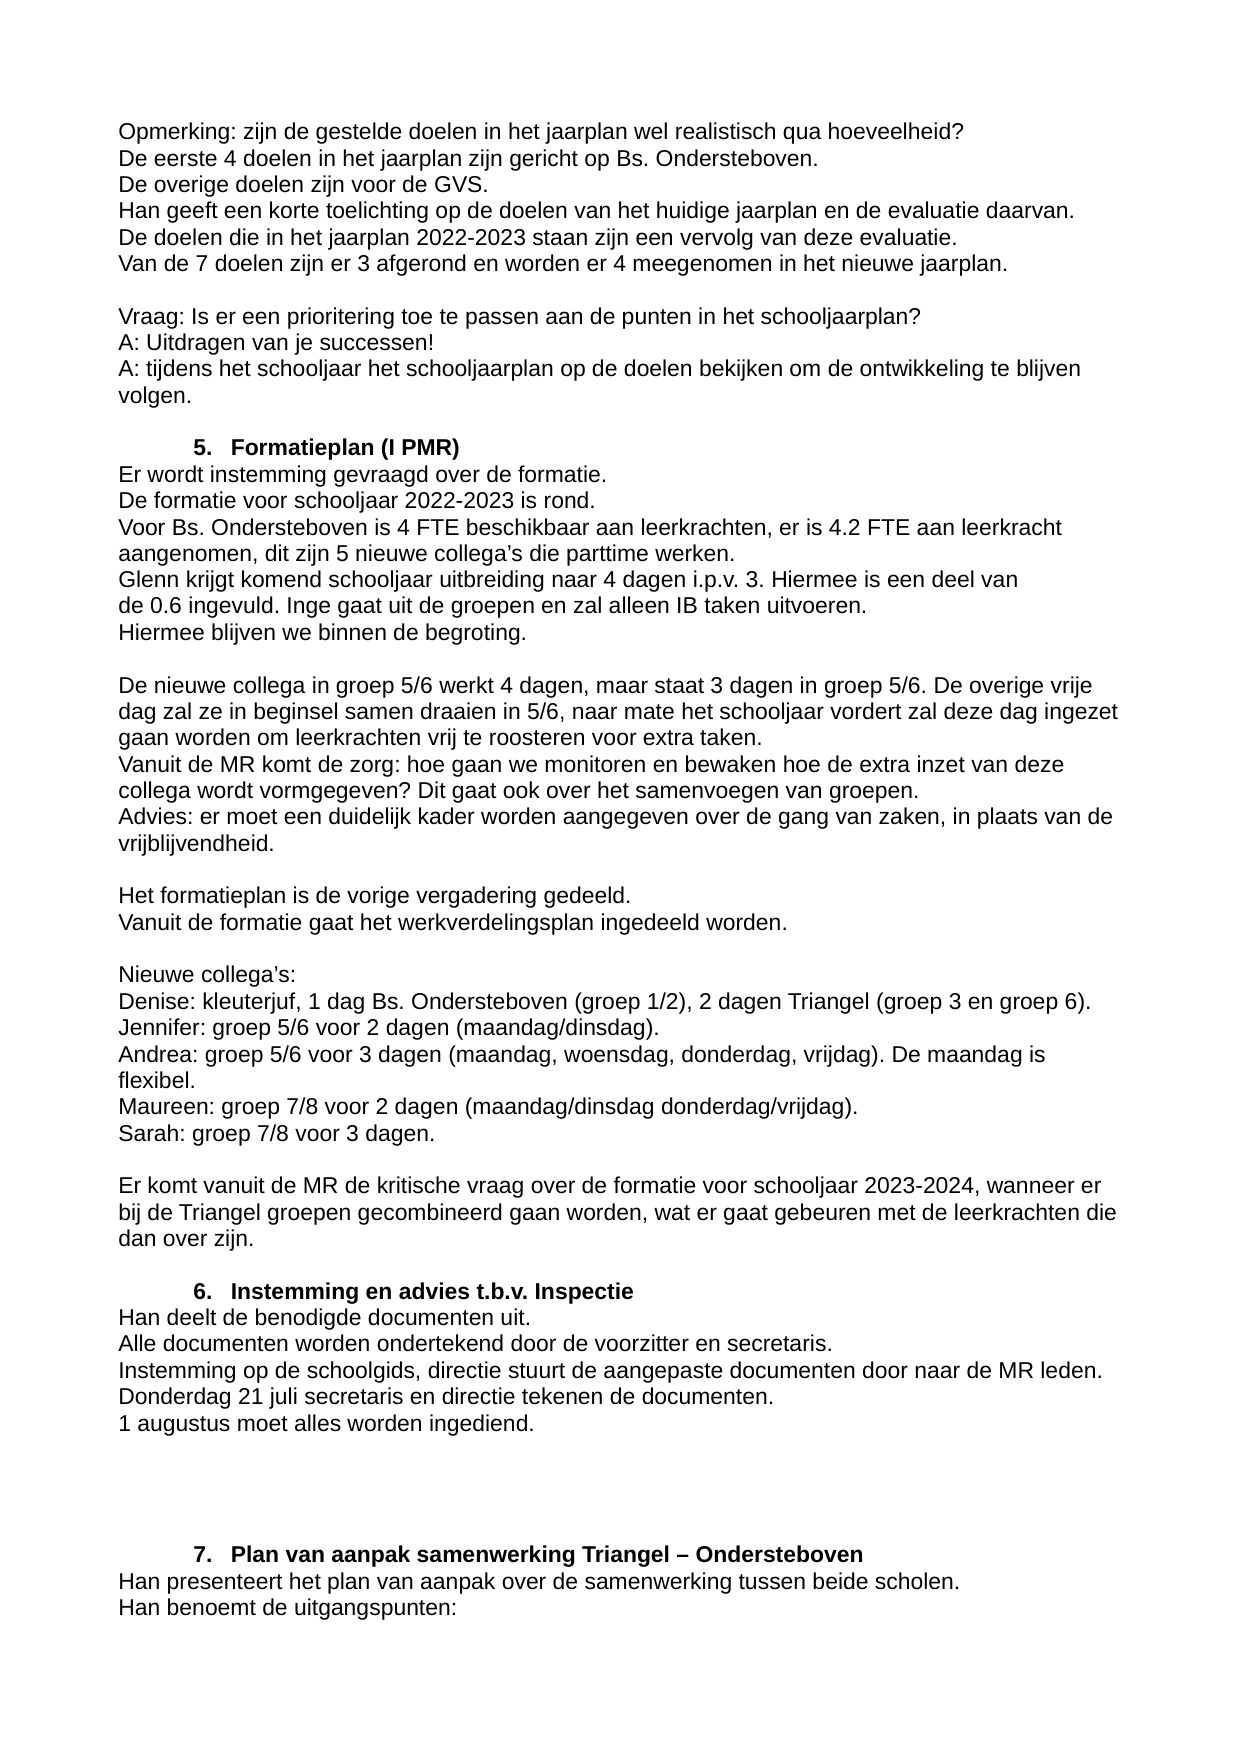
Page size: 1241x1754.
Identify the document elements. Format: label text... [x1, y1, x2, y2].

text A: tijdens het schooljaar het schooljaarplan op de doelen bekijken om de ontwikkeling te blijven volgen. [118, 355, 1122, 408]
text Voor Bs. Ondersteboven is 4 FTE beschikbaar aan leerkrachten, er is 4.2 FTE aan leerkracht aangenomen, dit zijn 5 nieuwe collega’s die parttime werken. [118, 513, 1122, 566]
text Er wordt instemming gevraagd over de formatie. [118, 461, 1122, 487]
text Han benoemt de uitgangspunten: [118, 1594, 1122, 1620]
text Advies: er moet een duidelijk kader worden aangegeven over de gang van zaken, in plaats van de vrijblijvendheid. [118, 803, 1122, 856]
text Nieuwe collega’s: [118, 961, 1122, 988]
text Er komt vanuit de MR de kritische vraag over de formatie voor schooljaar 2023-2024, wanneer er bij de Triangel groepen gecombineerd gaan worden, wat er gaat gebeuren met de leerkrachten die dan over zijn. [118, 1172, 1122, 1251]
list Instemming en advies t.b.v. Inspectie [193, 1278, 1122, 1304]
text Het formatieplan is de vorige vergadering gedeeld. [118, 882, 1122, 909]
text Sarah: groep 7/8 voor 3 dagen. [118, 1119, 1122, 1146]
text Han geeft een korte toelichting op de doelen van het huidige jaarplan en de evaluatie daarvan. [118, 197, 1122, 223]
text de 0.6 ingevuld. Inge gaat uit de groepen en zal alleen IB taken uitvoeren. [118, 592, 1122, 619]
text Opmerking: zijn de gestelde doelen in het jaarplan wel realistisch qua hoeveelheid? [118, 118, 1122, 144]
text Vanuit de formatie gaat het werkverdelingsplan ingedeeld worden. [118, 909, 1122, 935]
text De doelen die in het jaarplan 2022-2023 staan zijn een vervolg van deze evaluatie. [118, 223, 1122, 250]
text Jennifer: groep 5/6 voor 2 dagen (maandag/dinsdag). [118, 1014, 1122, 1041]
text De formatie voor schooljaar 2022-2023 is rond. [118, 487, 1122, 513]
text Alle documenten worden ondertekend door de voorzitter en secretaris. [118, 1330, 1122, 1357]
text Donderdag 21 juli secretaris en directie tekenen de documenten. [118, 1383, 1122, 1409]
list Plan van aanpak samenwerking Triangel – Ondersteboven [193, 1541, 1122, 1568]
list Formatieplan (I PMR) [193, 434, 1122, 461]
text De overige doelen zijn voor de GVS. [118, 171, 1122, 197]
text De nieuwe collega in groep 5/6 werkt 4 dagen, maar staat 3 dagen in groep 5/6. De overige vrije dag zal ze in beginsel samen draaien in 5/6, naar mate het schooljaar vordert zal deze dag ingezet gaan worden om leerkrachten vrij te roosteren voor extra taken. [118, 672, 1122, 751]
text A: Uitdragen van je successen! [118, 329, 1122, 355]
text 1 augustus moet alles worden ingediend. [118, 1409, 1122, 1436]
text Van de 7 doelen zijn er 3 afgerond en worden er 4 meegenomen in het nieuwe jaarplan. [118, 250, 1122, 276]
text Glenn krijgt komend schooljaar uitbreiding naar 4 dagen i.p.v. 3. Hiermee is een deel van [118, 566, 1122, 592]
text Andrea: groep 5/6 voor 3 dagen (maandag, woensdag, donderdag, vrijdag). De maandag is flexibel. [118, 1041, 1122, 1093]
text Instemming op de schoolgids, directie stuurt de aangepaste documenten door naar de MR leden. [118, 1357, 1122, 1383]
text Maureen: groep 7/8 voor 2 dagen (maandag/dinsdag donderdag/vrijdag). [118, 1093, 1122, 1119]
text Vanuit de MR komt de zorg: hoe gaan we monitoren en bewaken hoe de extra inzet van deze collega wordt vormgegeven? Dit gaat ook over het samenvoegen van groepen. [118, 751, 1122, 803]
text Hiermee blijven we binnen de begroting. [118, 619, 1122, 645]
text Vraag: Is er een prioritering toe te passen aan de punten in het schooljaarplan? [118, 303, 1122, 329]
text Denise: kleuterjuf, 1 dag Bs. Ondersteboven (groep 1/2), 2 dagen Triangel (groep 3 en groep 6). [118, 988, 1122, 1014]
text Han deelt de benodigde documenten uit. [118, 1304, 1122, 1330]
text De eerste 4 doelen in het jaarplan zijn gericht op Bs. Ondersteboven. [118, 144, 1122, 171]
text Han presenteert het plan van aanpak over de samenwerking tussen beide scholen. [118, 1568, 1122, 1594]
